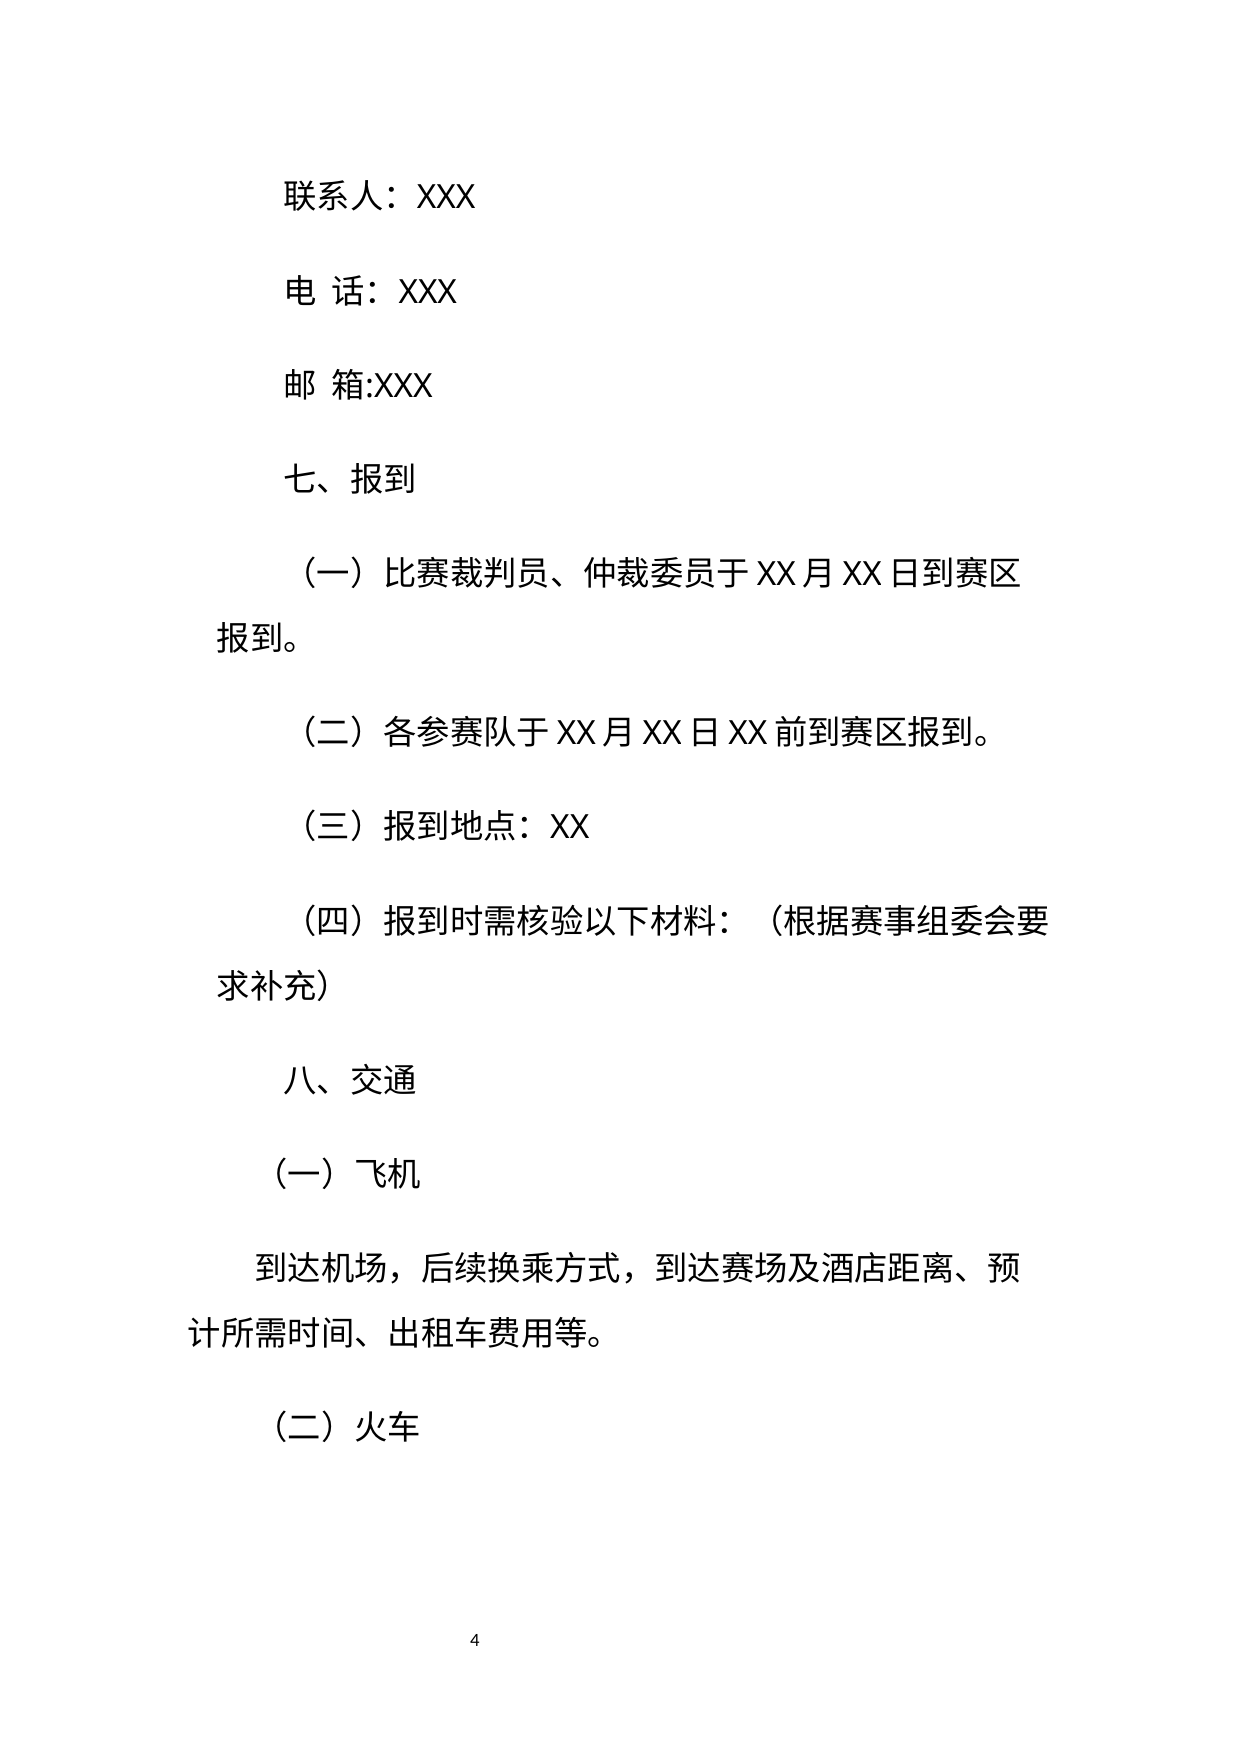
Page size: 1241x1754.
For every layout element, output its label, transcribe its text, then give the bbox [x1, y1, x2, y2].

text 七、报到 [217, 444, 1053, 509]
text （二）火车 [187, 1393, 1053, 1458]
text 八、交通 [217, 1045, 1053, 1110]
text 邮 箱:XXX [217, 350, 1053, 415]
text （三）报到地点：XX [217, 792, 1053, 857]
text 电 话：XXX [217, 256, 1053, 321]
text （一）比赛裁判员、仲裁委员于XX月XX日到赛区报到。 [217, 539, 1053, 669]
text （一）飞机 [187, 1139, 1053, 1204]
text 联系人：XXX [217, 162, 1053, 227]
text （四）报到时需核验以下材料：（根据赛事组委会要求补充） [217, 886, 1053, 1016]
text 到达机场，后续换乘方式，到达赛场及酒店距离、预计所需时间、出租车费用等。 [187, 1234, 1053, 1364]
text （二）各参赛队于XX月XX日XX前到赛区报到。 [217, 698, 1053, 763]
